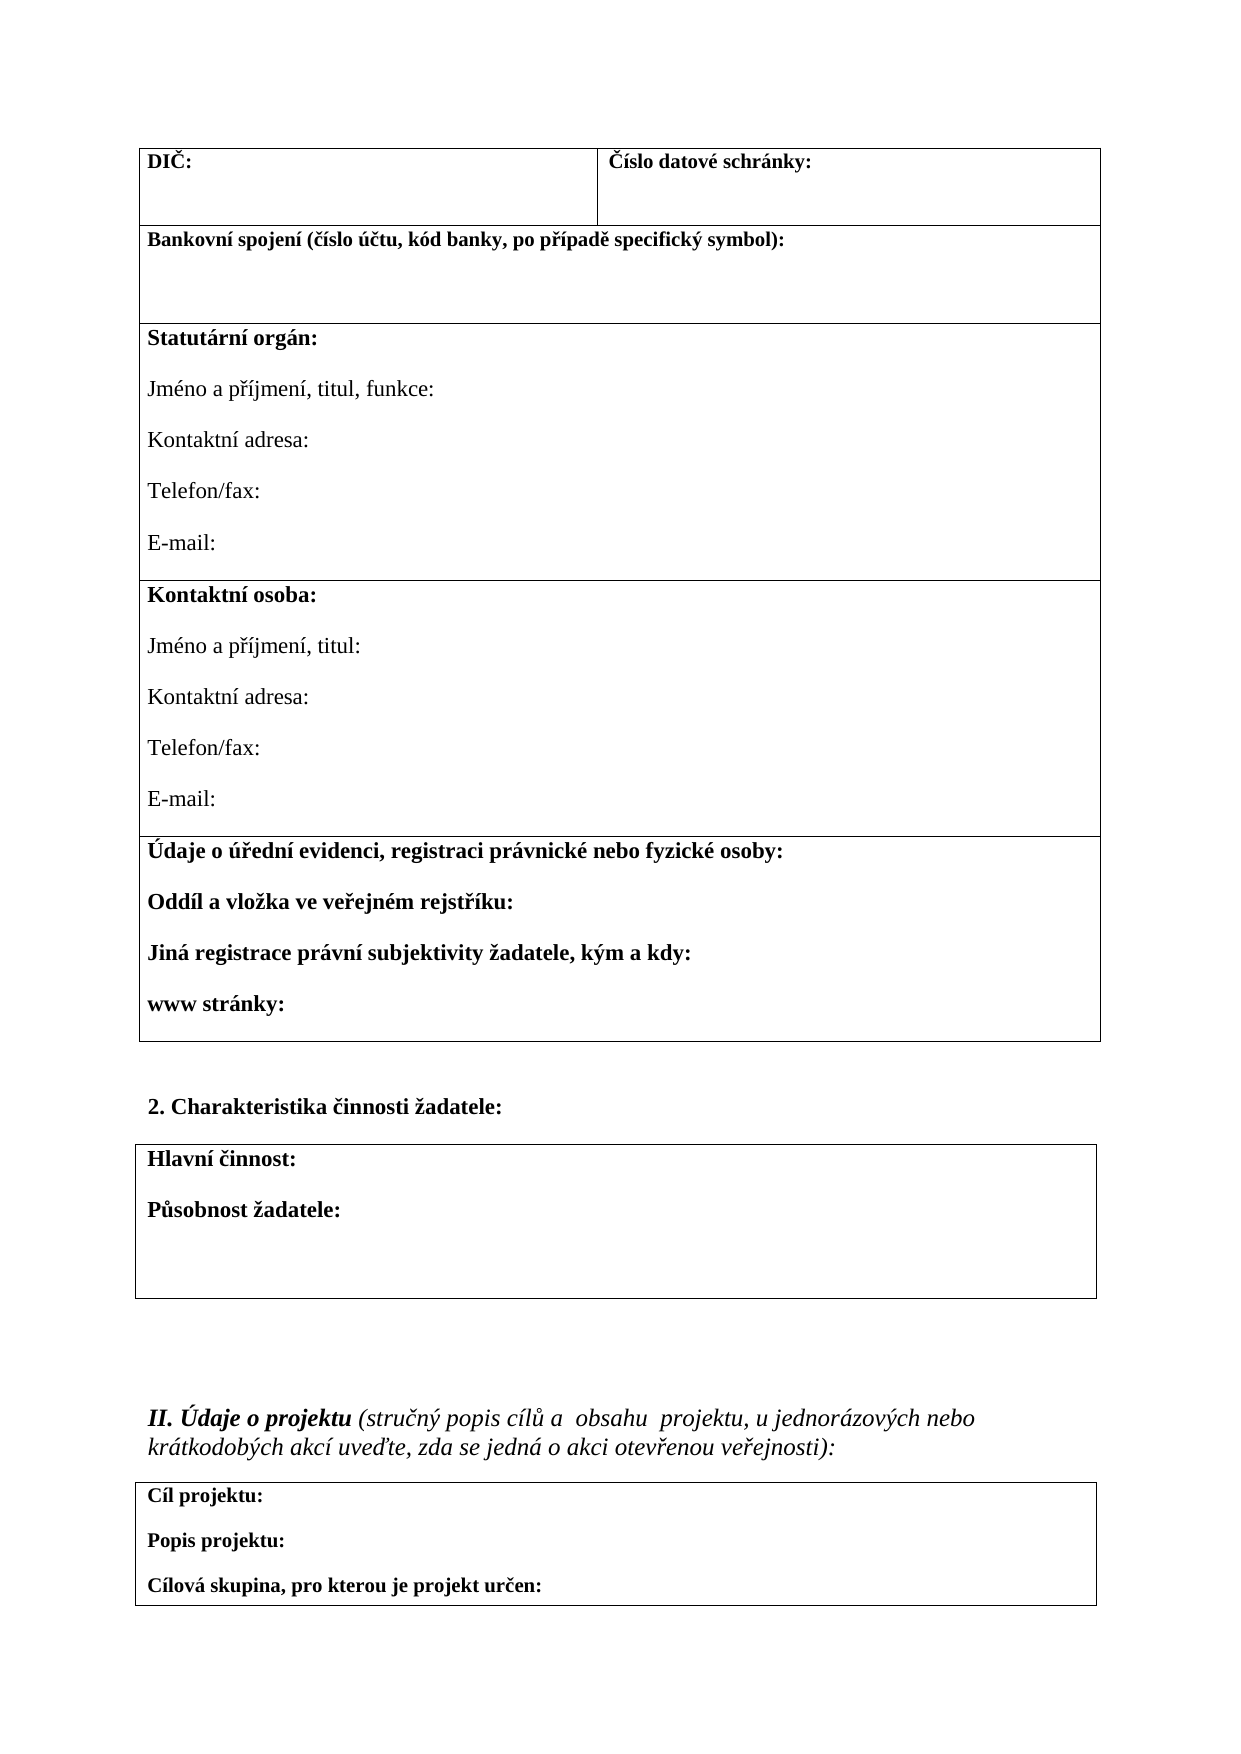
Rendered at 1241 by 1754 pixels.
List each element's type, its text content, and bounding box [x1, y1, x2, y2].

table_cell Statutární orgán: Jméno a příjmení, titul, funkce: Kontaktní adresa: Telefon/fax: E-mail: [140, 324, 1100, 579]
table_cell Kontaktní osoba: Jméno a příjmení, titul: Kontaktní adresa: Telefon/fax: E-mail: [140, 581, 1100, 836]
text II. Údaje o projektu (stručný popis cílů a obsahu projektu, u jednorázových nebo krátkodobých akcí uveďte, zda se jedná o akci otevřenou veřejnosti): [148, 1403, 1093, 1461]
table_cell Bankovní spojení (číslo účtu, kód banky, po případě specifický symbol): [140, 226, 1100, 323]
table_cell DIČ: [140, 149, 597, 225]
text 2. Charakteristika činnosti žadatele: [148, 1093, 1093, 1119]
table_cell Údaje o úřední evidenci, registraci právnické nebo fyzické osoby: Oddíl a vložka ve veřejném rejstříku: Jiná registrace právní subjektivity žadatele, kým a kdy: www stránky: [140, 837, 1100, 1041]
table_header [136, 1483, 1096, 1605]
table_cell Číslo datové schránky: [598, 149, 1100, 225]
table_header Hlavní činnost: Působnost žadatele: [136, 1145, 1096, 1298]
